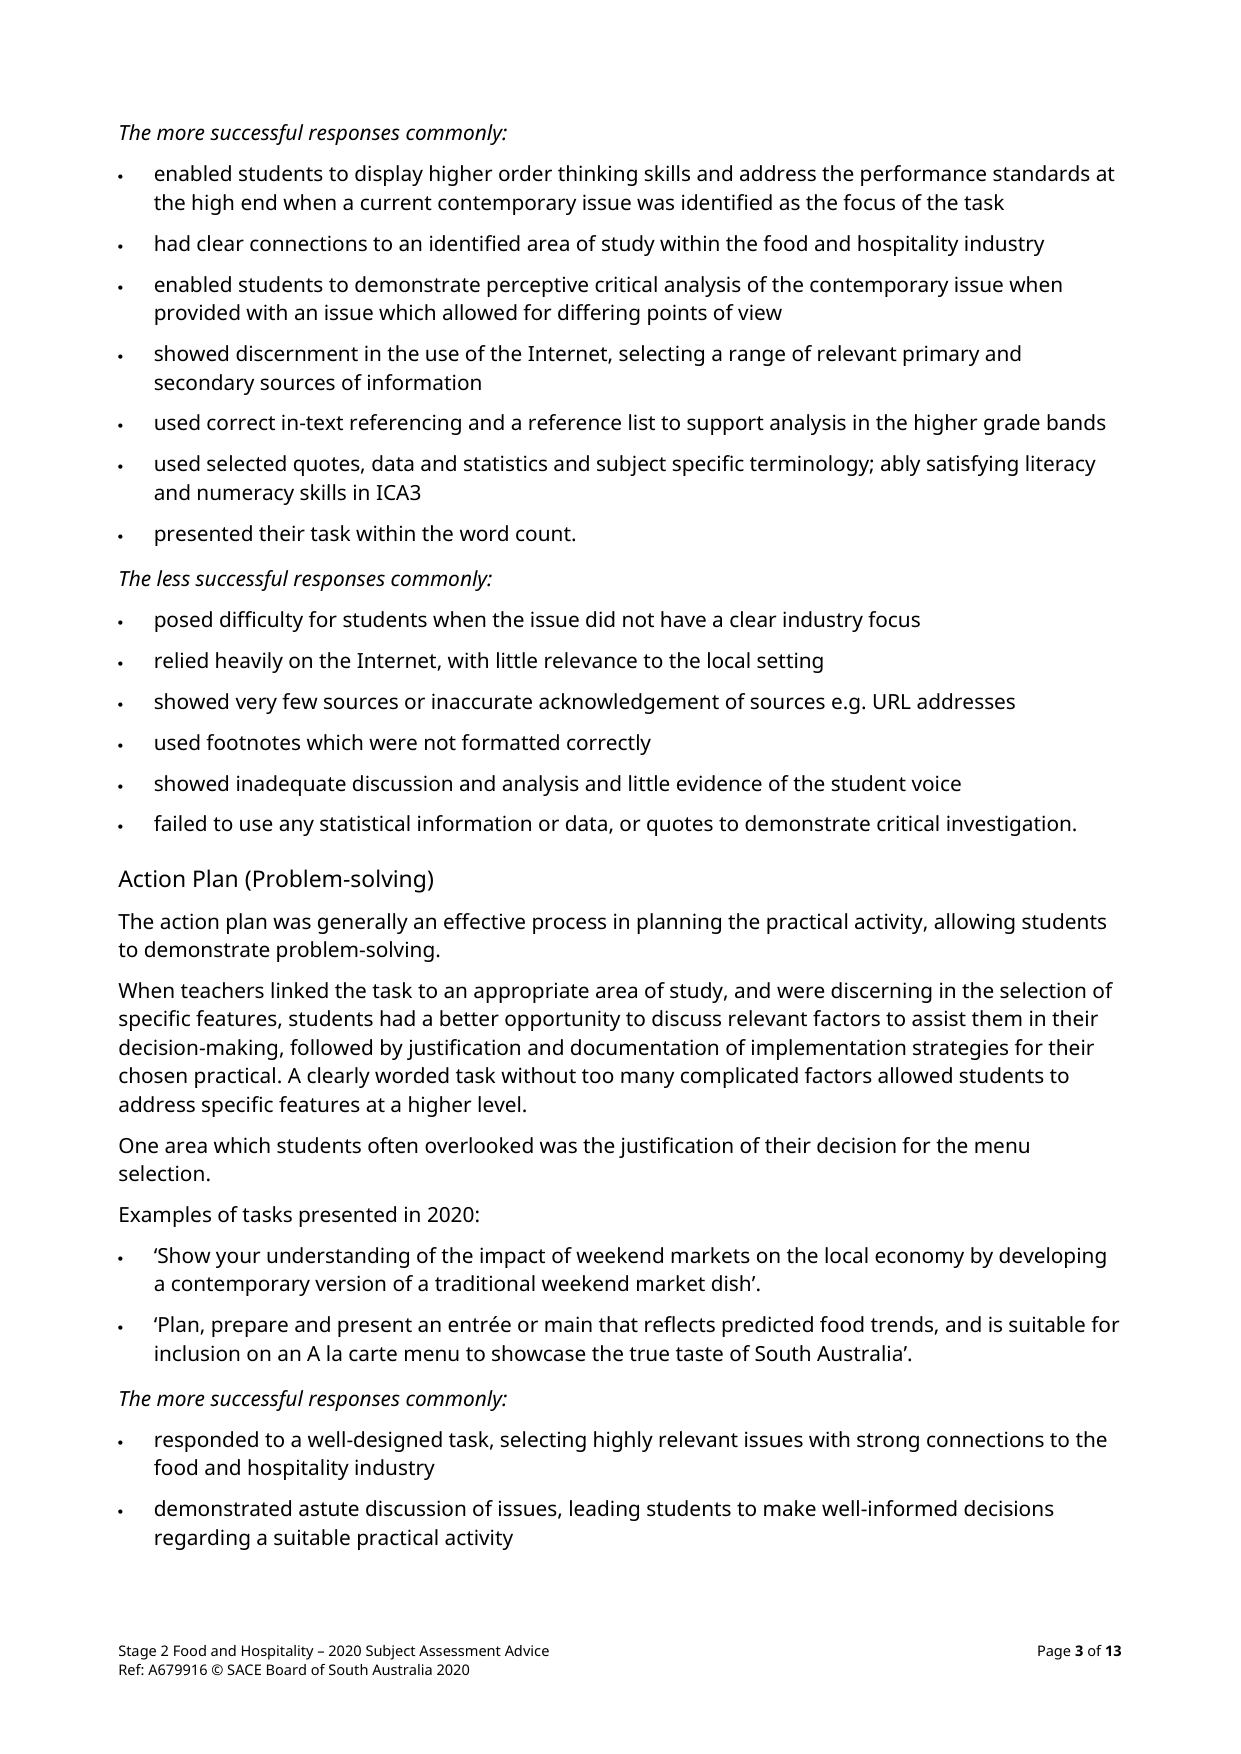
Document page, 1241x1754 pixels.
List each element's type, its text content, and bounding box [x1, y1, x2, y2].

text used selected quotes, data and statistics and subject specific terminology; ably satisfying literacy and numeracy skills in ICA3 [118, 449, 1122, 506]
text Examples of tasks presented in 2020: [118, 1200, 1122, 1229]
text ‘Show your understanding of the impact of weekend markets on the local economy by developing a contemporary version of a traditional weekend market dish’. [118, 1241, 1122, 1298]
text enabled students to demonstrate perceptive critical analysis of the contemporary issue when provided with an issue which allowed for differing points of view [118, 270, 1122, 327]
text failed to use any statistical information or data, or quotes to demonstrate critical investigation. [118, 809, 1122, 838]
text responded to a well-designed task, selecting highly relevant issues with strong connections to the food and hospitality industry [118, 1425, 1122, 1482]
text showed discernment in the use of the Internet, selecting a range of relevant primary and secondary sources of information [118, 339, 1122, 396]
text posed difficulty for students when the issue did not have a clear industry focus [118, 605, 1122, 633]
text When teachers linked the task to an appropriate area of study, and were discerning in the selection of specific features, students had a better opportunity to discuss relevant factors to assist them in their decision-making, followed by justification and documentation of implementation strategies for their chosen practical. A clearly worded task without too many complicated factors allowed students to address specific features at a higher level. [118, 976, 1122, 1118]
text enabled students to display higher order thinking skills and address the performance standards at the high end when a current contemporary issue was identified as the focus of the task [118, 159, 1122, 216]
text The more successful responses commonly: [118, 118, 1122, 147]
text ‘Plan, prepare and present an entrée or main that reflects predicted food trends, and is suitable for inclusion on an A la carte menu to showcase the true taste of South Australia’. [118, 1311, 1122, 1367]
text The more successful responses commonly: [118, 1384, 1122, 1412]
subtitle Action Plan (Problem-solving) [118, 863, 1122, 894]
text relied heavily on the Internet, with little relevance to the local setting [118, 646, 1122, 674]
text used correct in-text referencing and a reference list to support analysis in the higher grade bands [118, 408, 1122, 437]
text demonstrated astute discussion of issues, leading students to make well-informed decisions regarding a suitable practical activity [118, 1494, 1122, 1551]
text One area which students often overlooked was the justification of their decision for the menu selection. [118, 1131, 1122, 1188]
text showed very few sources or inaccurate acknowledgement of sources e.g. URL addresses [118, 687, 1122, 715]
text The action plan was generally an effective process in planning the practical activity, allowing students to demonstrate problem-solving. [118, 907, 1122, 964]
text used footnotes which were not formatted correctly [118, 728, 1122, 756]
text showed inadequate discussion and analysis and little evidence of the student voice [118, 769, 1122, 797]
text presented their task within the word count. [118, 519, 1122, 547]
text The less successful responses commonly: [118, 564, 1122, 592]
text had clear connections to an identified area of study within the food and hospitality industry [118, 229, 1122, 257]
